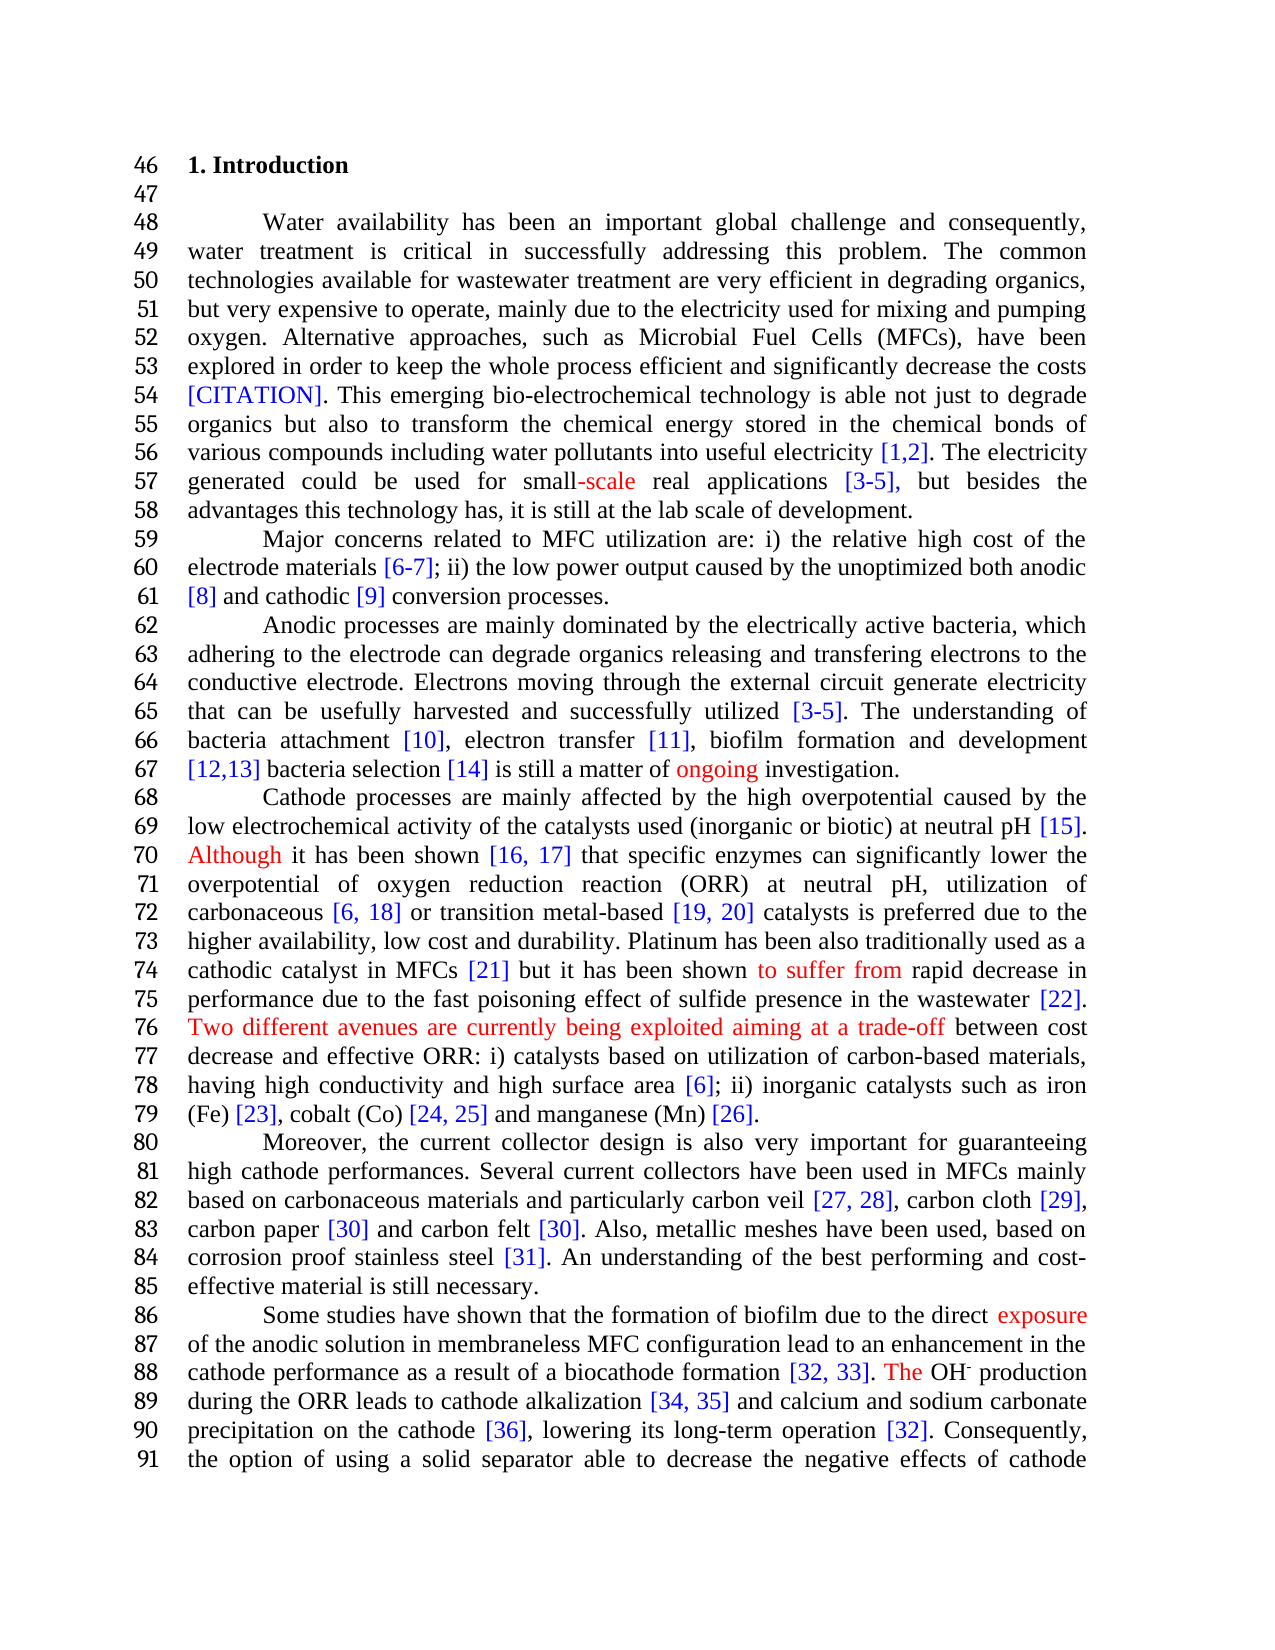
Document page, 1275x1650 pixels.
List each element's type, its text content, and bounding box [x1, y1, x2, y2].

text Cathode processes are mainly affected by the high overpotential caused by the low electrochemical activity of the catalysts used (inorganic or biotic) at neutral pH [15]. Although it has been shown [16, 17] that specific enzymes can significantly lower the overpotential of oxygen reduction reaction (ORR) at neutral pH, utilization of carbonaceous [6, 18] or transition metal-based [19, 20] catalysts is preferred due to the higher availability, low cost and durability. Platinum has been also traditionally used as a cathodic catalyst in MFCs [21] but it has been shown to suffer from rapid decrease in performance due to the fast poisoning effect of sulfide presence in the wastewater [22]. Two different avenues are currently being exploited aiming at a trade-off between cost decrease and effective ORR: i) catalysts based on utilization of carbon-based materials, having high conductivity and high surface area [6]; ii) inorganic catalysts such as iron (Fe) [23], cobalt (Co) [24, 25] and manganese (Mn) [26]. [187, 782, 1087, 1127]
text 1. Introduction [187, 150, 1087, 179]
text Moreover, the current collector design is also very important for guaranteeing high cathode performances. Several current collectors have been used in MFCs mainly based on carbonaceous materials and particularly carbon veil [27, 28], carbon cloth [29], carbon paper [30] and carbon felt [30]. Also, metallic meshes have been used, based on corrosion proof stainless steel [31]. An understanding of the best performing and cost-effective material is still necessary. [187, 1127, 1087, 1300]
text Anodic processes are mainly dominated by the electrically active bacteria, which adhering to the electrode can degrade organics releasing and transfering electrons to the conductive electrode. Electrons moving through the external circuit generate electricity that can be usefully harvested and successfully utilized [3-5]. The understanding of bacteria attachment [10], electron transfer [11], biofilm formation and development [12,13] bacteria selection [14] is still a matter of ongoing investigation. [187, 610, 1087, 782]
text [187, 1300, 1087, 1472]
text Water availability has been an important global challenge and consequently, water treatment is critical in successfully addressing this problem. The common technologies available for wastewater treatment are very efficient in degrading organics, but very expensive to operate, mainly due to the electricity used for mixing and pumping oxygen. Alternative approaches, such as Microbial Fuel Cells (MFCs), have been explored in order to keep the whole process efficient and significantly decrease the costs [CITATION]. This emerging bio-electrochemical technology is able not just to degrade organics but also to transform the chemical energy stored in the chemical bonds of various compounds including water pollutants into useful electricity [1,2]. The electricity generated could be used for small-scale real applications [3-5], but besides the advantages this technology has, it is still at the lab scale of development. [187, 207, 1087, 524]
text Major concerns related to MFC utilization are: i) the relative high cost of the electrode materials [6-7]; ii) the low power output caused by the unoptimized both anodic [8] and cathodic [9] conversion processes. [187, 524, 1087, 610]
